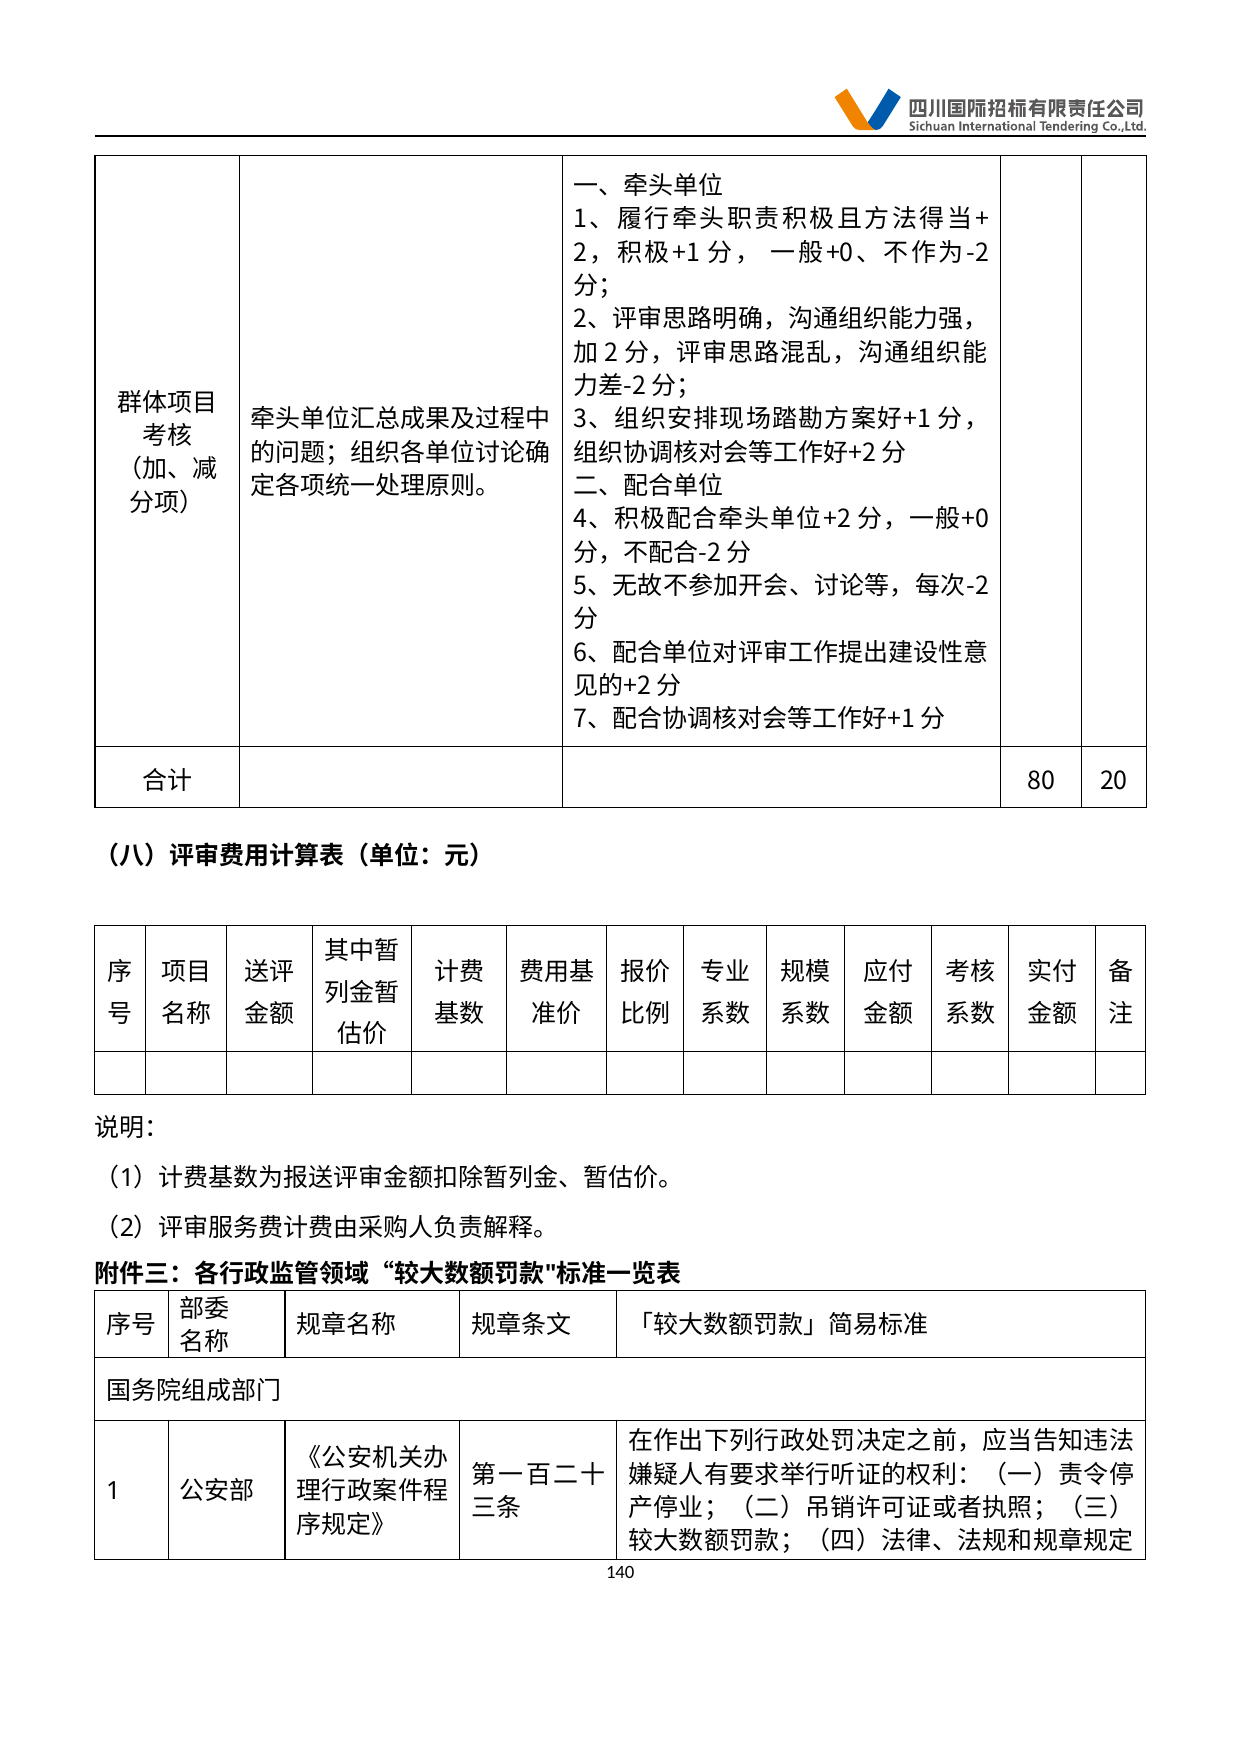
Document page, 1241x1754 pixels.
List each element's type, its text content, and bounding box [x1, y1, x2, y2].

text 附件三：各行政监管领域“较大数额罚款"标准一览表 [94, 1253, 1146, 1289]
table_cell 牵头单位汇总成果及过程中的问题；组织各单位讨论确定各项统一处理原则。 [240, 156, 562, 746]
table_cell [932, 1052, 1008, 1094]
table_cell [684, 1052, 766, 1094]
table_header 报价比例 [607, 926, 683, 1051]
table_header 规模系数 [767, 926, 844, 1051]
table_cell [507, 1052, 606, 1094]
table_cell 合计 [96, 747, 239, 807]
table_cell 一、牵头单位 1、履行牵头职责积极且方法得当+2，积极+1分， 一般+0、不作为-2分； 2、评审思路明确，沟通组织能力强，加2分，评审思路混乱，沟通组织能力差-2分； 3、组织安排现场踏勘方案好+1分，组织协调核对会等工作好+2分 二、配合单位 4、积极配合牵头单位+2分，一般+0分，不配合-2分 5、无故不参加开会、讨论等，每次-2分 6、配合单位对评审工作提出建设性意见的+2分 7、配合协调核对会等工作好+1分 [563, 156, 1000, 746]
table_cell 群体项目考核（加、减分项） [96, 156, 239, 746]
text （1）计费基数为报送评审金额扣除暂列金、暂估价。 [94, 1153, 1146, 1195]
table_cell [240, 747, 562, 807]
table_header 规章条文 [460, 1291, 616, 1357]
table_header 应付金额 [845, 926, 931, 1051]
table_header 考核系数 [932, 926, 1008, 1051]
table_header 其中暂列金暂估价 [313, 926, 411, 1051]
table_cell [412, 1052, 506, 1094]
table_cell [767, 1052, 844, 1094]
table_cell [1009, 1052, 1095, 1094]
table_header 费用基准价 [507, 926, 606, 1051]
table_cell 1 [95, 1421, 168, 1559]
table_header 备注 [1096, 926, 1145, 1051]
table_header 项目名称 [146, 926, 226, 1051]
text （2）评审服务费计费由采购人负责解释。 [94, 1203, 1146, 1245]
table_cell [1096, 1052, 1145, 1094]
text （八）评审费用计算表（单位：元） [94, 835, 1146, 872]
table_header 计费基数 [412, 926, 506, 1051]
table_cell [617, 1421, 1145, 1559]
table_cell 80 [1001, 747, 1081, 807]
table_cell [95, 1052, 145, 1094]
table_header 序号 [95, 926, 145, 1051]
table_cell [563, 747, 1000, 807]
table_header 专业系数 [684, 926, 766, 1051]
table_header 送评金额 [227, 926, 312, 1051]
table_cell [227, 1052, 312, 1094]
table_cell [146, 1052, 226, 1094]
table_header 规章名称 [286, 1291, 459, 1357]
table_header 部委 名称 [169, 1291, 284, 1357]
table_cell 《公安机关办理行政案件程序规定》 [286, 1421, 459, 1559]
table_cell 国务院组成部门 [95, 1358, 1145, 1420]
table_cell [1001, 156, 1081, 746]
table_cell 公安部 [169, 1421, 284, 1559]
table_cell [313, 1052, 411, 1094]
table_cell [845, 1052, 931, 1094]
table_cell 20 [1082, 747, 1146, 807]
table_cell 第一百二十三条 [460, 1421, 616, 1559]
text 说明： [94, 1103, 1146, 1145]
table_cell [1082, 156, 1146, 746]
table_header 「较大数额罚款」简易标准 [617, 1291, 1145, 1357]
table_cell [607, 1052, 683, 1094]
table_header 序号 [95, 1291, 168, 1357]
table_header 实付 金额 [1009, 926, 1095, 1051]
